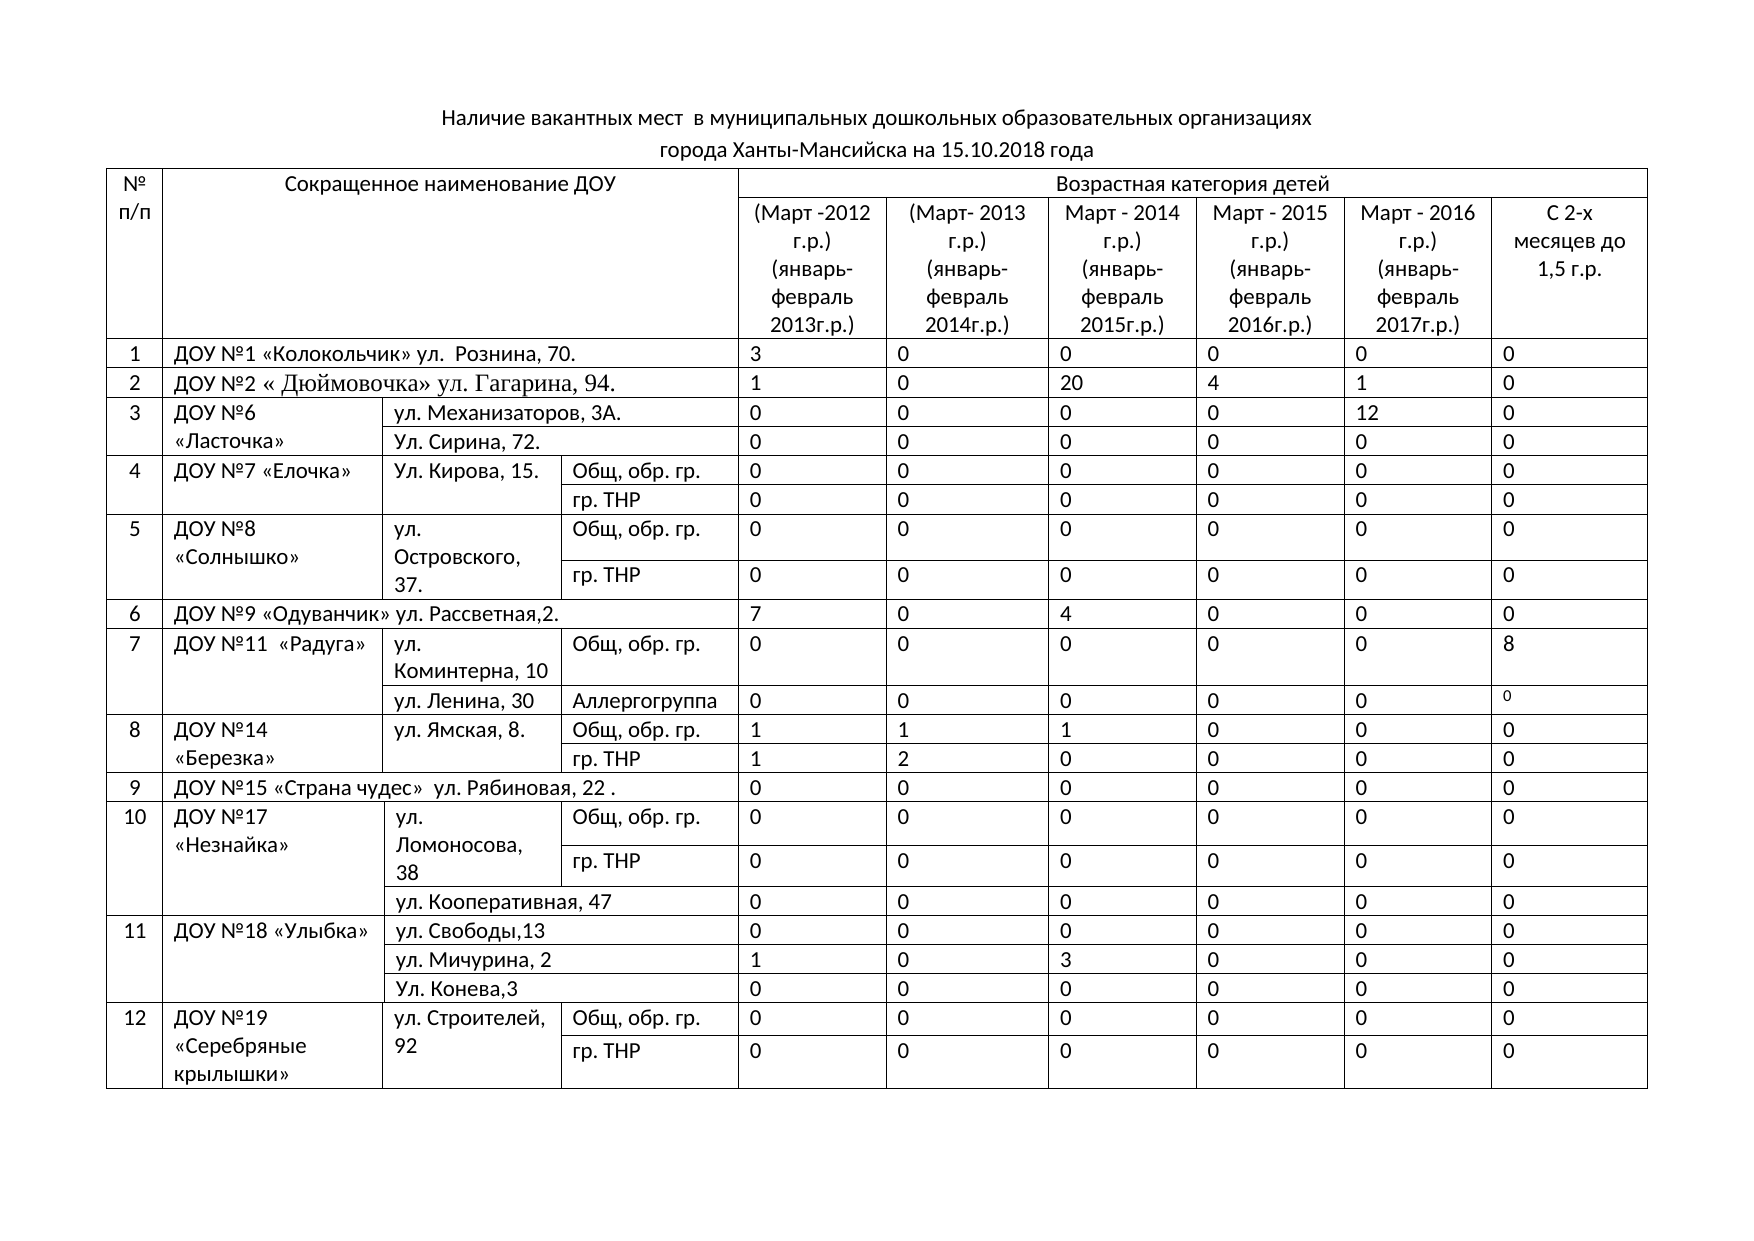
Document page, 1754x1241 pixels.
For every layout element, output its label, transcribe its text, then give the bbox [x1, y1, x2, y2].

table_cell 0 [887, 974, 1048, 1002]
table_cell 0 [739, 1036, 886, 1087]
table_cell гр. ТНР [562, 1036, 738, 1087]
table_cell ДОУ №1 «Колокольчик» ул. Рознина, 70. [163, 339, 738, 367]
table_cell 0 [1049, 339, 1196, 367]
table_cell 0 [1345, 629, 1491, 685]
table_cell 0 [1197, 916, 1344, 944]
table_cell 0 [1492, 1003, 1647, 1035]
table_cell 0 [1197, 744, 1344, 772]
table_cell 0 [1345, 974, 1491, 1002]
table_cell 0 [1345, 916, 1491, 944]
table_cell 0 [1049, 773, 1196, 801]
table_cell ДОУ №8 «Солнышко» [163, 515, 382, 598]
table_cell 7 [739, 600, 886, 628]
table_cell 0 [739, 916, 886, 944]
table_cell 0 [1492, 427, 1647, 455]
table_cell 0 [1049, 916, 1196, 944]
table_cell 0 [1049, 515, 1196, 559]
table_cell ул. Ямская, 8. [383, 715, 561, 772]
table_cell 0 [1492, 1036, 1647, 1087]
table_cell ДОУ №18 «Улыбка» [163, 916, 384, 1002]
table_cell ул. Ломоносова, 38 [385, 802, 561, 886]
table_cell 0 [1345, 485, 1491, 513]
table_cell 0 [1345, 515, 1491, 559]
table_cell гр. ТНР [562, 846, 738, 886]
table_cell 0 [1492, 802, 1647, 845]
table_cell 0 [1492, 398, 1647, 426]
table_cell 0 [1049, 456, 1196, 484]
table_cell С 2-х месяцев до 1,5 г.р. [1492, 198, 1647, 338]
table_cell ул. Свободы,13 [385, 916, 738, 944]
table_cell 0 [887, 916, 1048, 944]
table_cell 1 [887, 715, 1048, 743]
table_cell 0 [1345, 744, 1491, 772]
table_cell ул. Строителей, 92 [383, 1003, 561, 1087]
table_cell ул. Ленина, 30 [383, 686, 561, 714]
table_cell 0 [739, 1003, 886, 1035]
table_cell 0 [1492, 846, 1647, 886]
table_cell 0 [1345, 773, 1491, 801]
table_cell 0 [887, 629, 1048, 685]
table_cell 0 [1197, 945, 1344, 973]
table_header Сокращенное наименование ДОУ [163, 169, 738, 338]
table_cell 0 [1049, 398, 1196, 426]
table_cell 0 [1197, 339, 1344, 367]
table_header №п/п [107, 169, 162, 338]
table_cell 0 [739, 686, 886, 714]
table_cell 0 [1197, 846, 1344, 886]
table_cell 0 [1492, 600, 1647, 628]
table_cell 0 [1345, 561, 1491, 598]
table_cell 8 [107, 715, 162, 772]
table_cell 0 [1049, 629, 1196, 685]
table_cell 0 [1049, 887, 1196, 915]
table_cell 0 [887, 368, 1048, 397]
table_cell ДОУ №15 «Страна чудес» ул. Рябиновая, 22 . [163, 773, 738, 801]
table_cell 0 [739, 427, 886, 455]
table_cell 0 [739, 773, 886, 801]
table_cell Общ, обр. гр. [562, 1003, 738, 1035]
table_cell 1 [739, 368, 886, 397]
table_cell 11 [107, 916, 162, 1002]
table_cell 0 [1197, 629, 1344, 685]
table_cell 0 [887, 1036, 1048, 1087]
table_cell Ул. Конева,3 [385, 974, 738, 1002]
table_cell 0 [1492, 456, 1647, 484]
table_cell 0 [739, 515, 886, 559]
table_cell Общ, обр. гр. [562, 715, 738, 743]
table_cell гр. ТНР [562, 561, 738, 598]
table_cell 12 [1345, 398, 1491, 426]
table_cell 0 [887, 515, 1048, 559]
table_cell 0 [739, 974, 886, 1002]
table_cell ДОУ №6 «Ласточка» [163, 398, 382, 455]
table_cell 0 [1345, 686, 1491, 714]
table_cell 0 [1492, 368, 1647, 397]
table_cell 0 [887, 773, 1048, 801]
table_cell 1 [107, 339, 162, 367]
table_cell Март - 2016 г.р.) (январь-февраль 2017г.р.) [1345, 198, 1491, 338]
table_cell 0 [1049, 974, 1196, 1002]
table_cell Общ, обр. гр. [562, 515, 738, 559]
table_cell 0 [1197, 456, 1344, 484]
table_cell ул. Островского, 37. [383, 515, 561, 598]
table_cell 0 [887, 846, 1048, 886]
table_cell ул. Механизаторов, 3А. [383, 398, 738, 426]
table_cell 0 [1049, 1003, 1196, 1035]
table_cell Ул. Сирина, 72. [383, 427, 738, 455]
table_cell 0 [1197, 561, 1344, 598]
table_cell ДОУ №2 « Дюймовочка» ул. Гагарина, 94. [163, 368, 738, 397]
table_cell 0 [887, 485, 1048, 513]
table_cell 0 [739, 887, 886, 915]
table_cell 0 [1197, 715, 1344, 743]
table_cell 2 [887, 744, 1048, 772]
table_cell 9 [107, 773, 162, 801]
table_cell 0 [1345, 339, 1491, 367]
table_cell ДОУ №7 «Елочка» [163, 456, 382, 513]
table_cell 0 [1345, 427, 1491, 455]
table_cell 0 [1345, 600, 1491, 628]
table_cell Март - 2014 г.р.) (январь-февраль 2015г.р.) [1049, 198, 1196, 338]
table_cell ДОУ №17 «Незнайка» [163, 802, 384, 915]
table_cell 0 [1049, 485, 1196, 513]
table_cell 0 [1345, 1003, 1491, 1035]
table_cell 1 [1345, 368, 1491, 397]
table_cell ул. Коминтерна, 10 [383, 629, 561, 685]
text Наличие вакантных мест в муниципальных дошкольных образовательных организациях [118, 103, 1636, 131]
table_cell 0 [1049, 1036, 1196, 1087]
table_cell ул. Мичурина, 2 [385, 945, 738, 973]
table_cell Аллергогруппа [562, 686, 738, 714]
table_cell Общ, обр. гр. [562, 802, 738, 845]
table_cell 3 [739, 339, 886, 367]
table_cell ДОУ №11 «Радуга» [163, 629, 382, 714]
table_cell 0 [887, 686, 1048, 714]
table_cell 0 [1345, 1036, 1491, 1087]
table_cell ДОУ №19 «Серебряные крылышки» [163, 1003, 382, 1087]
table_cell 0 [887, 427, 1048, 455]
table_cell 3 [1049, 945, 1196, 973]
table_cell 0 [1197, 802, 1344, 845]
table_cell 0 [739, 846, 886, 886]
table_cell 0 [1492, 744, 1647, 772]
table_cell 0 [1049, 802, 1196, 845]
table_cell 0 [887, 339, 1048, 367]
table_cell 0 [1492, 485, 1647, 513]
table_cell гр. ТНР [562, 744, 738, 772]
table_cell (Март -2012 г.р.) (январь-февраль 2013г.р.) [739, 198, 886, 338]
table_cell 0 [1197, 686, 1344, 714]
table_cell 0 [1197, 398, 1344, 426]
table_cell 5 [107, 515, 162, 598]
table_cell 0 [1492, 339, 1647, 367]
table_cell Общ, обр. гр. [562, 629, 738, 685]
table_cell 2 [107, 368, 162, 397]
table_cell 0 [1492, 974, 1647, 1002]
table_cell 0 [887, 1003, 1048, 1035]
table_cell 0 [739, 485, 886, 513]
table_cell 0 [1049, 561, 1196, 598]
table_cell 0 [739, 629, 886, 685]
table_cell ул. Кооперативная, 47 [385, 887, 738, 915]
table_cell 0 [887, 456, 1048, 484]
table_cell 0 [1492, 887, 1647, 915]
table_cell 0 [1345, 945, 1491, 973]
table_cell 0 [1492, 945, 1647, 973]
table_cell 1 [739, 715, 886, 743]
table_cell 0 [1492, 715, 1647, 743]
table_cell 0 [887, 600, 1048, 628]
table_cell 0 [1049, 686, 1196, 714]
table_cell 0 [1197, 974, 1344, 1002]
table_cell 0 [1197, 600, 1344, 628]
table_cell 0 [1197, 485, 1344, 513]
table_cell 0 [1345, 846, 1491, 886]
table_cell 1 [1049, 715, 1196, 743]
table_cell 0 [887, 398, 1048, 426]
table_cell 0 [1345, 887, 1491, 915]
table_cell 1 [739, 945, 886, 973]
table_cell 0 [1345, 715, 1491, 743]
table_cell 10 [107, 802, 162, 915]
table_cell 0 [739, 398, 886, 426]
table_cell 0 [739, 456, 886, 484]
table_cell 0 [1197, 1003, 1344, 1035]
table_cell 0 [887, 887, 1048, 915]
table_cell 0 [887, 802, 1048, 845]
table_cell 0 [1492, 686, 1647, 714]
table_cell 0 [1197, 887, 1344, 915]
table_cell 0 [1197, 427, 1344, 455]
table_cell 4 [1197, 368, 1344, 397]
table_cell 0 [1049, 427, 1196, 455]
table_cell Ул. Кирова, 15. [383, 456, 561, 513]
table_cell 0 [1345, 456, 1491, 484]
table_cell 0 [739, 802, 886, 845]
table_cell 0 [1345, 802, 1491, 845]
table_cell 0 [1049, 744, 1196, 772]
table_header Возрастная категория детей [739, 169, 1647, 197]
table_cell ДОУ №9 «Одуванчик» ул. Рассветная,2. [163, 600, 738, 628]
table_cell 0 [1492, 773, 1647, 801]
table_cell 0 [1197, 773, 1344, 801]
table_cell 6 [107, 600, 162, 628]
table_cell 0 [887, 561, 1048, 598]
table_cell 4 [107, 456, 162, 513]
table_cell 0 [1492, 561, 1647, 598]
table_cell 0 [1049, 846, 1196, 886]
table_cell гр. ТНР [562, 485, 738, 513]
text города Ханты-Мансийска на 15.10.2018 года [118, 136, 1636, 164]
table_cell Март - 2015 г.р.) (январь-февраль 2016г.р.) [1197, 198, 1344, 338]
table_cell 0 [1492, 916, 1647, 944]
table_cell 0 [887, 945, 1048, 973]
table_cell ДОУ №14 «Березка» [163, 715, 382, 772]
table_cell 12 [107, 1003, 162, 1087]
table_cell 0 [739, 561, 886, 598]
table_cell 3 [107, 398, 162, 455]
table_cell Общ, обр. гр. [562, 456, 738, 484]
table_cell 4 [1049, 600, 1196, 628]
table_cell 0 [1197, 515, 1344, 559]
table_cell 1 [739, 744, 886, 772]
table_cell 20 [1049, 368, 1196, 397]
table_cell 0 [1197, 1036, 1344, 1087]
table_cell (Март- 2013 г.р.) (январь-февраль 2014г.р.) [887, 198, 1048, 338]
table_cell 8 [1492, 629, 1647, 685]
table_cell 7 [107, 629, 162, 714]
table_cell 0 [1492, 515, 1647, 559]
